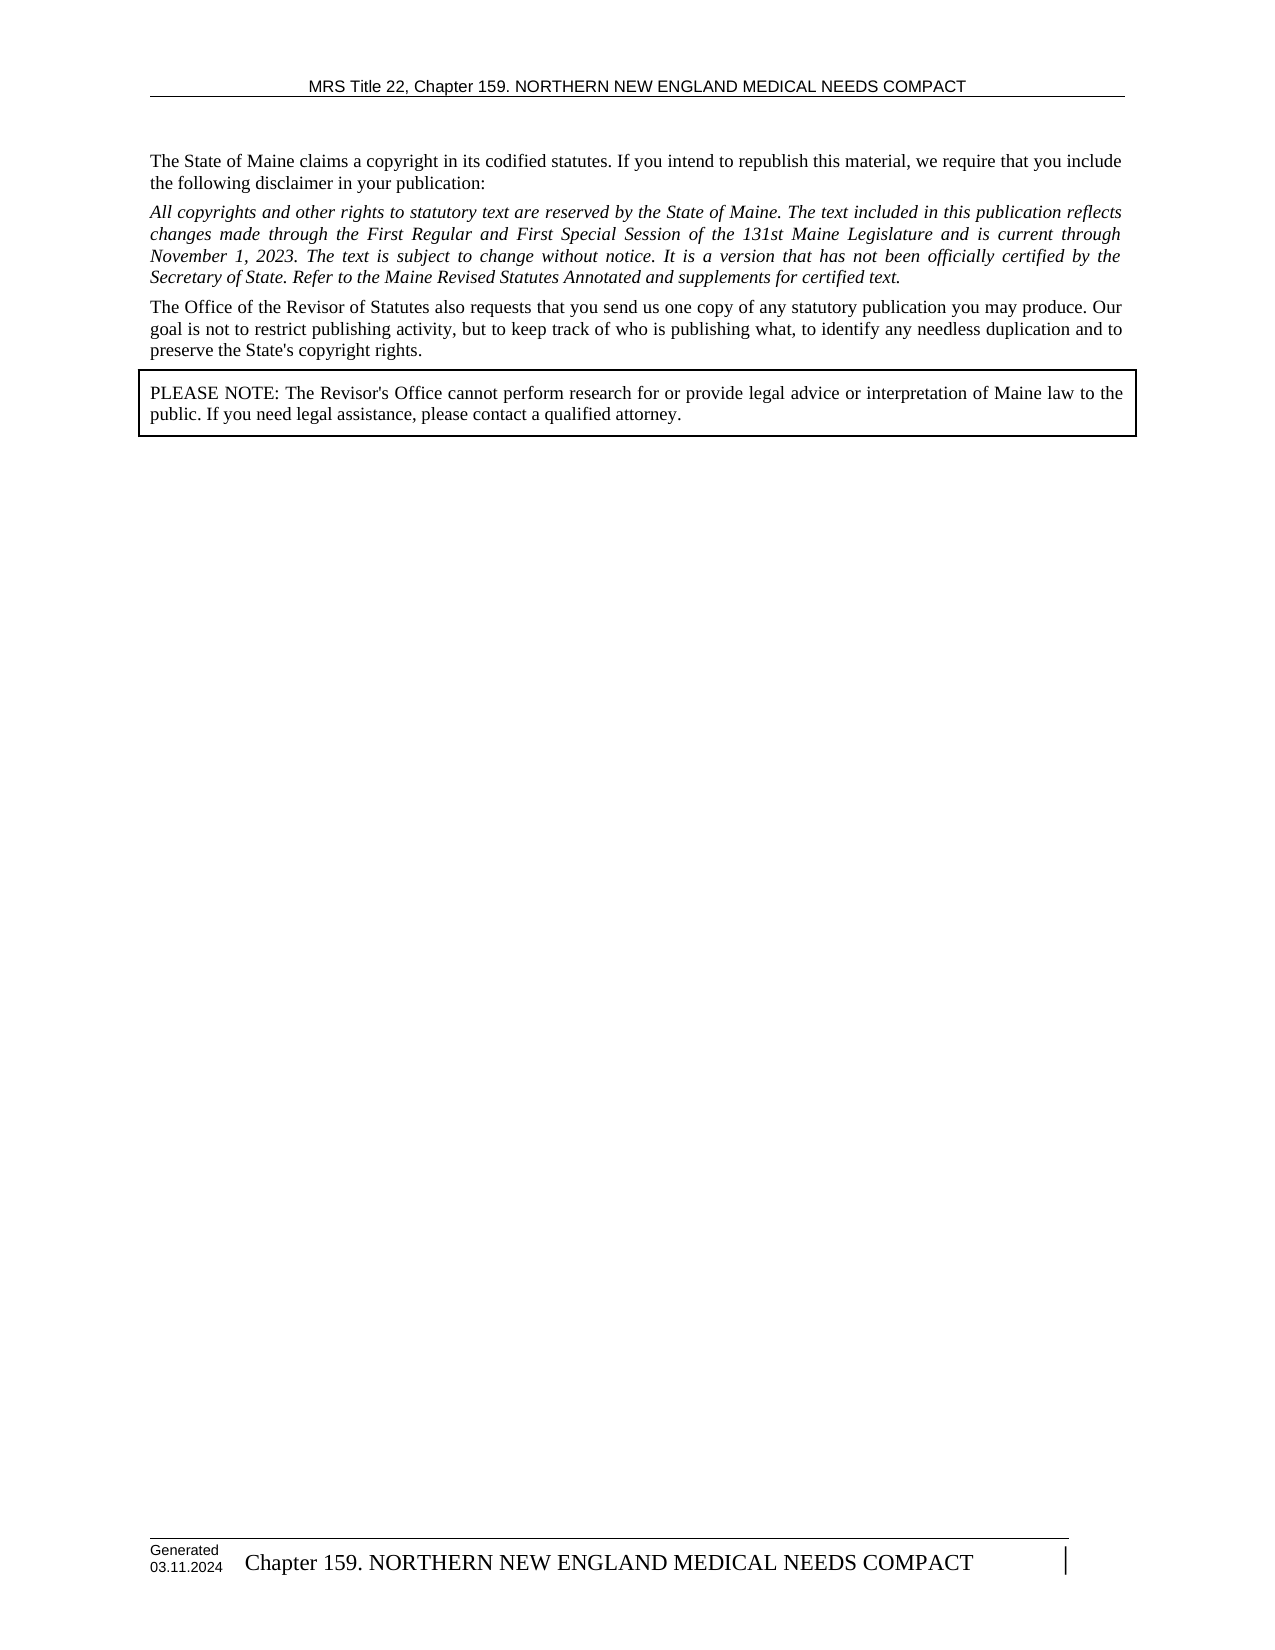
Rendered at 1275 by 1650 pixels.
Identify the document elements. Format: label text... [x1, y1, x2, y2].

text The Office of the Revisor of Statutes also requests that you send us one copy of any statutory publication you may produce. Our goal is not to restrict publishing activity, but to keep track of who is publishing what, to identify any needless duplication and to preserve the State's copyright rights. [150, 296, 1125, 361]
text The State of Maine claims a copyright in its codified statutes. If you intend to republish this material, we require that you include the following disclaimer in your publication: [150, 150, 1125, 193]
text PLEASE NOTE: The Revisor's Office cannot perform research for or provide legal advice or interpretation of Maine law to the public. If you need legal assistance, please contact a qualified attorney. [140, 371, 1135, 435]
text All copyrights and other rights to statutory text are reserved by the State of Maine. The text included in this publication reflects changes made through the First Regular and First Special Session of the 131st Maine Legislature and is current through November 1, 2023 . The text is subject to change without notice. It is a version that has not been officially certified by the Secretary of State. Refer to the Maine Revised Statutes Annotated and supplements for certified text. [150, 201, 1125, 288]
